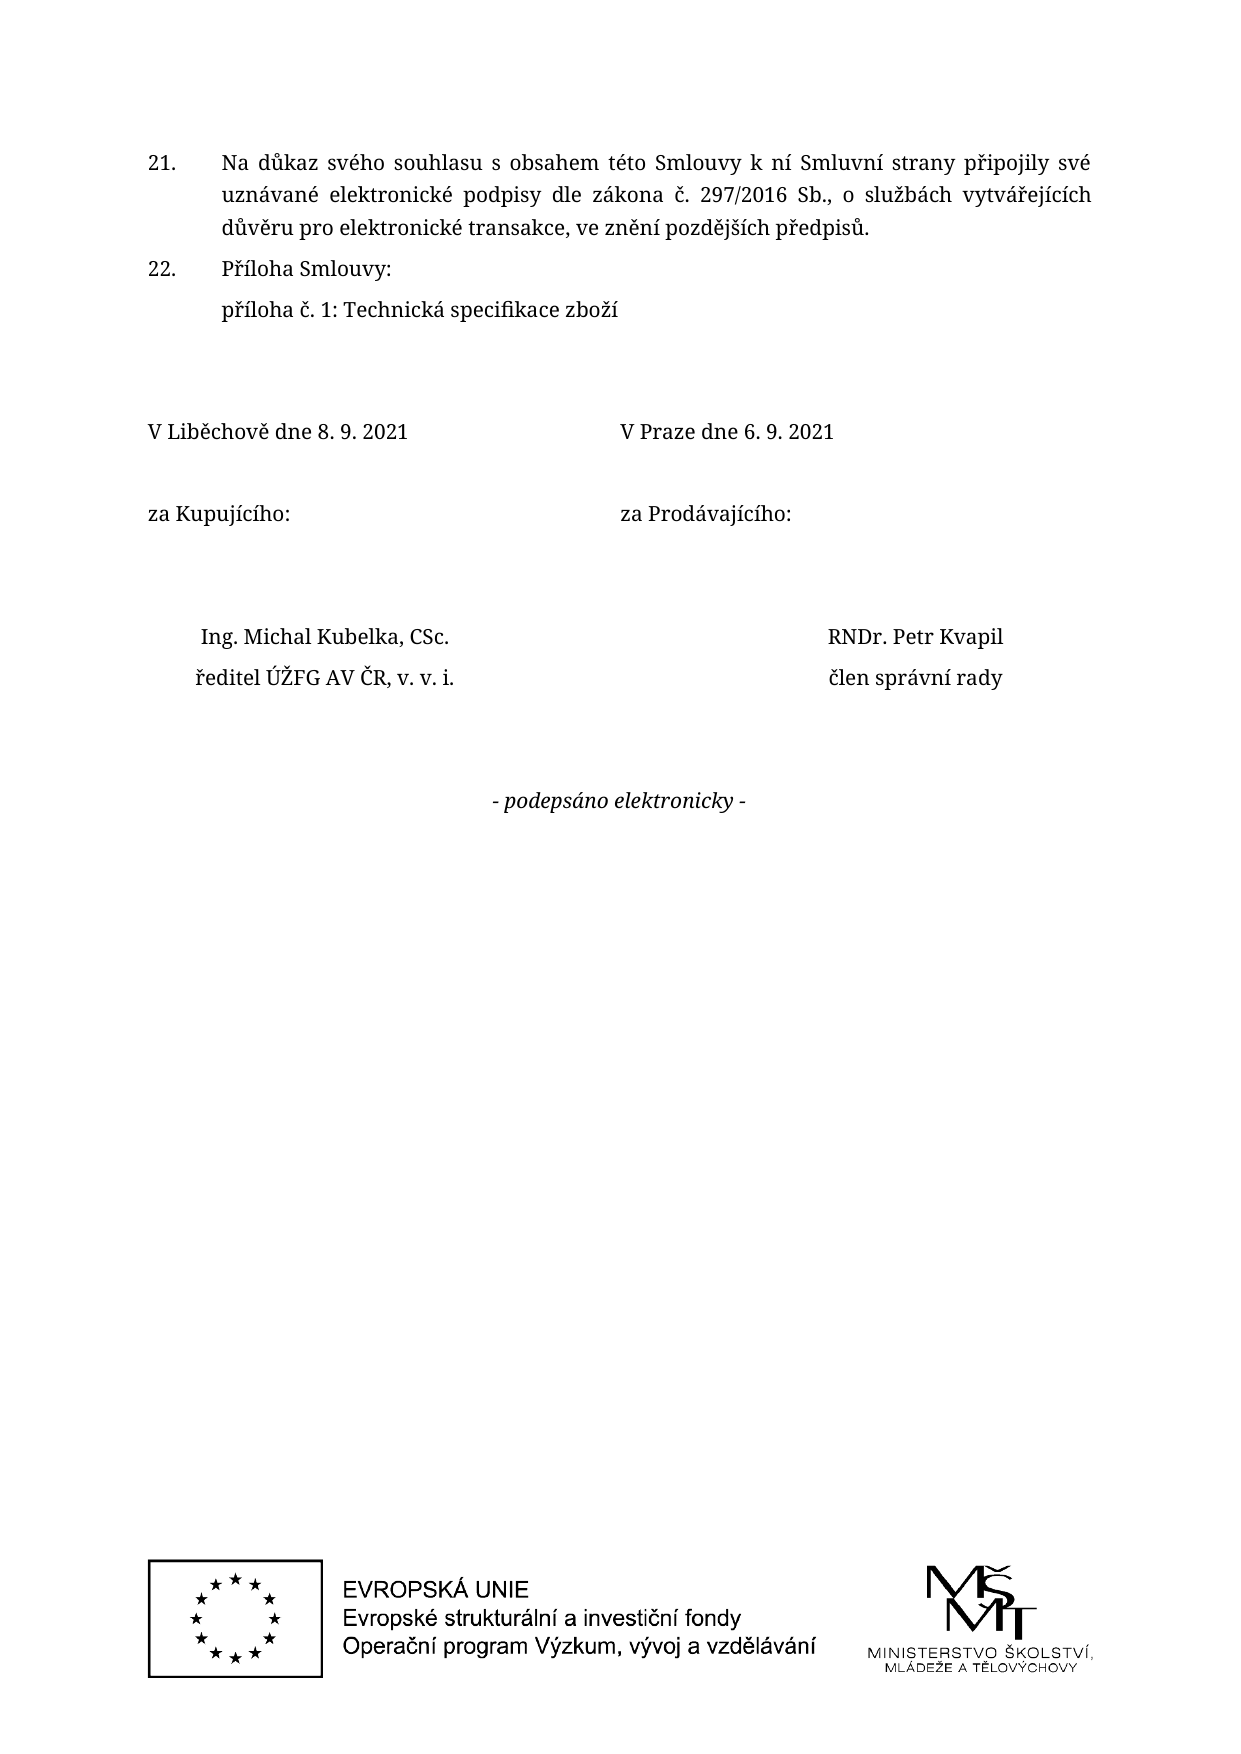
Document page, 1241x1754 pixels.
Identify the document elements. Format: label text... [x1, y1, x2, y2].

picture [147, 1559, 1093, 1678]
list příloha č. 1: Technická specifikace zboží [221, 295, 1093, 323]
text Na důkaz svého souhlasu s obsahem této Smlouvy k ní Smluvní strany připojily své uznávané elektronické podpisy dle zákona č. 297/2016 Sb., o službách vytvářejících důvěru pro elektronické transakce, ve znění pozdějších předpisů. [148, 148, 1093, 241]
text ředitel ÚŽFG AV ČR, v. v. i. člen správní rady [148, 663, 1093, 692]
text Příloha Smlouvy: [148, 254, 1093, 282]
text V Liběchově dne 8. 9. 2021 V Praze dne 6. 9. 2021 [148, 417, 1093, 446]
text za Kupujícího: za Prodávajícího: [148, 499, 1093, 528]
text - podepsáno elektronicky - [148, 786, 1093, 814]
text Ing. Michal Kubelka, CSc. RNDr. Petr Kvapil [148, 622, 1093, 651]
